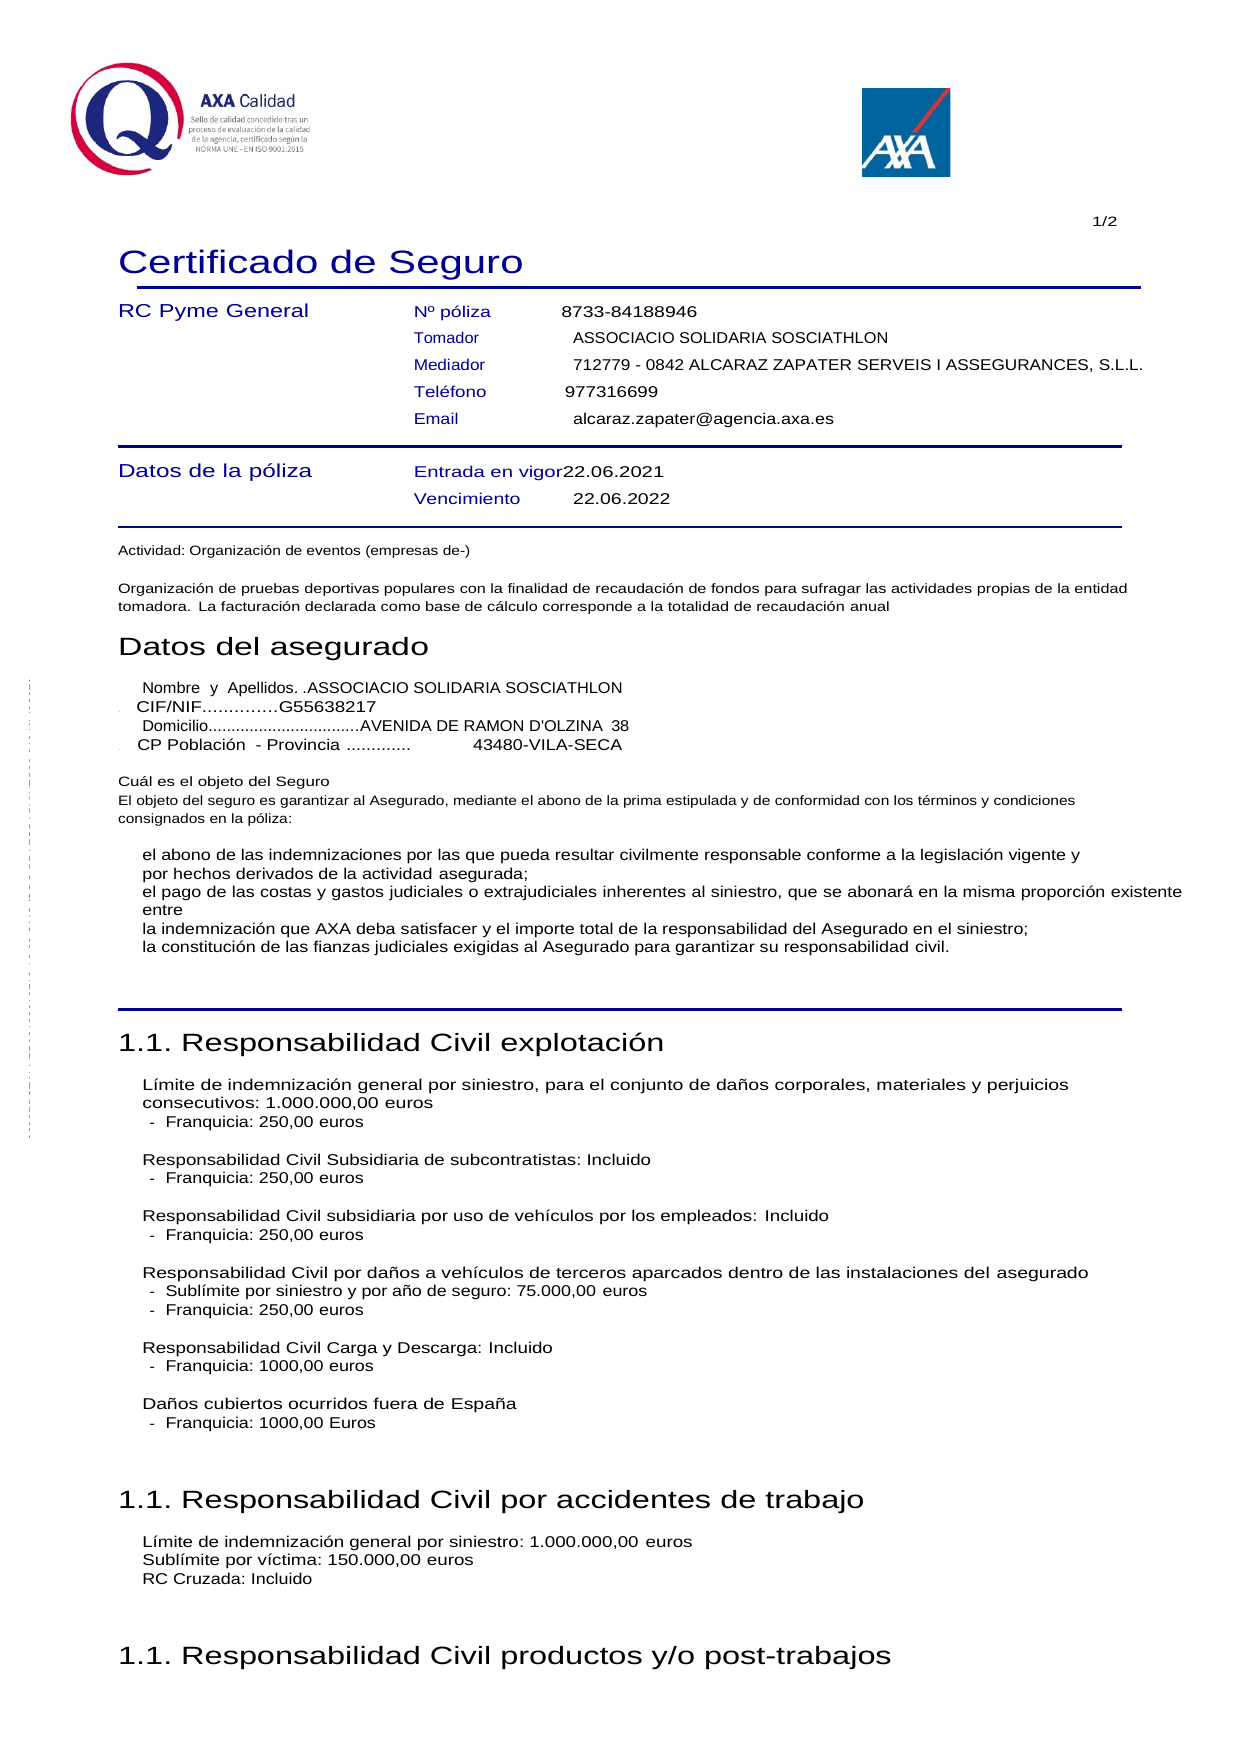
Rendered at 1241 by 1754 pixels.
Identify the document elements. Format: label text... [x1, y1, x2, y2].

list RC Cruzada: Incluido [118, 1570, 1219, 1588]
text · CP Población - Provincia ............. 43480-VILA-SECA [118, 736, 1219, 753]
text 1/2 [1091, 213, 1118, 229]
text la indemnización que AXA deba satisfacer y el importe total de la responsabilidad del Asegurado en el siniestro; [142, 920, 1219, 938]
picture [69, 61, 310, 177]
list Franquicia: 250,00 euros [149, 1113, 1219, 1131]
text Actividad: Organización de eventos (empresas de-) [118, 543, 1219, 558]
text El objeto del seguro es garantizar al Asegurado, mediante el abono de la prima estipulada y de conformidad con los términos y condiciones consignados en la póliza: [118, 793, 1128, 826]
text Email alcaraz.zapater@agencia.axa.es [413, 409, 1219, 427]
text RC Pyme General Nº póliza 8733-84188946 [118, 300, 1219, 321]
text Tomador ASSOCIACIO SOLIDARIA SOSCIATHLON [413, 329, 1219, 347]
list el pago de las costas y gastos judiciales o extrajudiciales inherentes al siniestro, que se abonará en la misma proporción existente entre [118, 884, 1219, 919]
text Cuál es el objeto del Seguro [118, 774, 1219, 789]
list Daños cubiertos ocurridos fuera de España [118, 1395, 1219, 1413]
list Límite de indemnización general por siniestro, para el conjunto de daños corporales, materiales y perjuicios consecutivos: 1.000.000,00 euros [118, 1076, 1093, 1112]
list Franquicia: 250,00 euros [149, 1169, 1219, 1187]
subtitle 1.1. Responsabilidad Civil explotación [118, 1028, 1219, 1057]
list Nombre y Apellidos ASSOCIACIO SOLIDARIA SOSCIATHLON [118, 679, 1219, 697]
text Datos de la póliza Entrada en vigor 22.06.2021 [118, 460, 1219, 482]
list Responsabilidad Civil por daños a vehículos de terceros aparcados dentro de las instalaciones del asegurado [118, 1263, 1219, 1281]
list el abono de las indemnizaciones por las que pueda resultar civilmente responsable conforme a la legislación vigente y por hechos derivados de la actividad asegurada; [118, 846, 1091, 883]
text · CIF/NIF. G55638217 [118, 698, 1219, 716]
list Responsabilidad Civil subsidiaria por uso de vehículos por los empleados: Incluido [118, 1207, 1219, 1225]
list Sublímite por víctima: 150.000,00 euros [118, 1551, 1219, 1569]
subtitle Datos del asegurado [118, 632, 1219, 660]
list la constitución de las fianzas judiciales exigidas al Asegurado para garantizar su responsabilidad civil. [118, 938, 1219, 956]
list Franquicia: 250,00 euros [149, 1226, 1219, 1244]
list Franquicia: 1000,00 euros [149, 1357, 1219, 1375]
list Responsabilidad Civil Carga y Descarga: Incluido [118, 1338, 1219, 1357]
text Mediador 712779 - 0842 ALCARAZ ZAPATER SERVEIS I ASSEGURANCES, S.L.L. [413, 356, 1219, 374]
list Responsabilidad Civil Subsidiaria de subcontratistas: Incluido [118, 1151, 1219, 1169]
text Organización de pruebas deportivas populares con la finalidad de recaudación de fondos para sufragar las actividades propias de la entidad tomadora. La facturación declarada como base de cálculo corresponde a la totalidad de recaudación anual [118, 580, 1128, 615]
list Franquicia: 250,00 euros [149, 1301, 1219, 1319]
text Vencimiento 22.06.2022 [413, 489, 1219, 507]
list Domicilio AVENIDA DE RAMON D'OLZINA 38 [118, 717, 1219, 735]
picture [862, 88, 951, 177]
subtitle 1.1. Responsabilidad Civil por accidentes de trabajo [118, 1485, 1219, 1513]
list Franquicia: 1000,00 Euros [149, 1414, 1219, 1432]
text Certificado de Seguro [118, 243, 954, 280]
subtitle 1.1. Responsabilidad Civil productos y/o post-trabajos [118, 1641, 1219, 1670]
list Sublímite por siniestro y por año de seguro: 75.000,00 euros [149, 1282, 1219, 1300]
list Límite de indemnización general por siniestro: 1.000.000,00 euros [118, 1532, 1219, 1550]
text Teléfono 977316699 [413, 382, 1219, 400]
